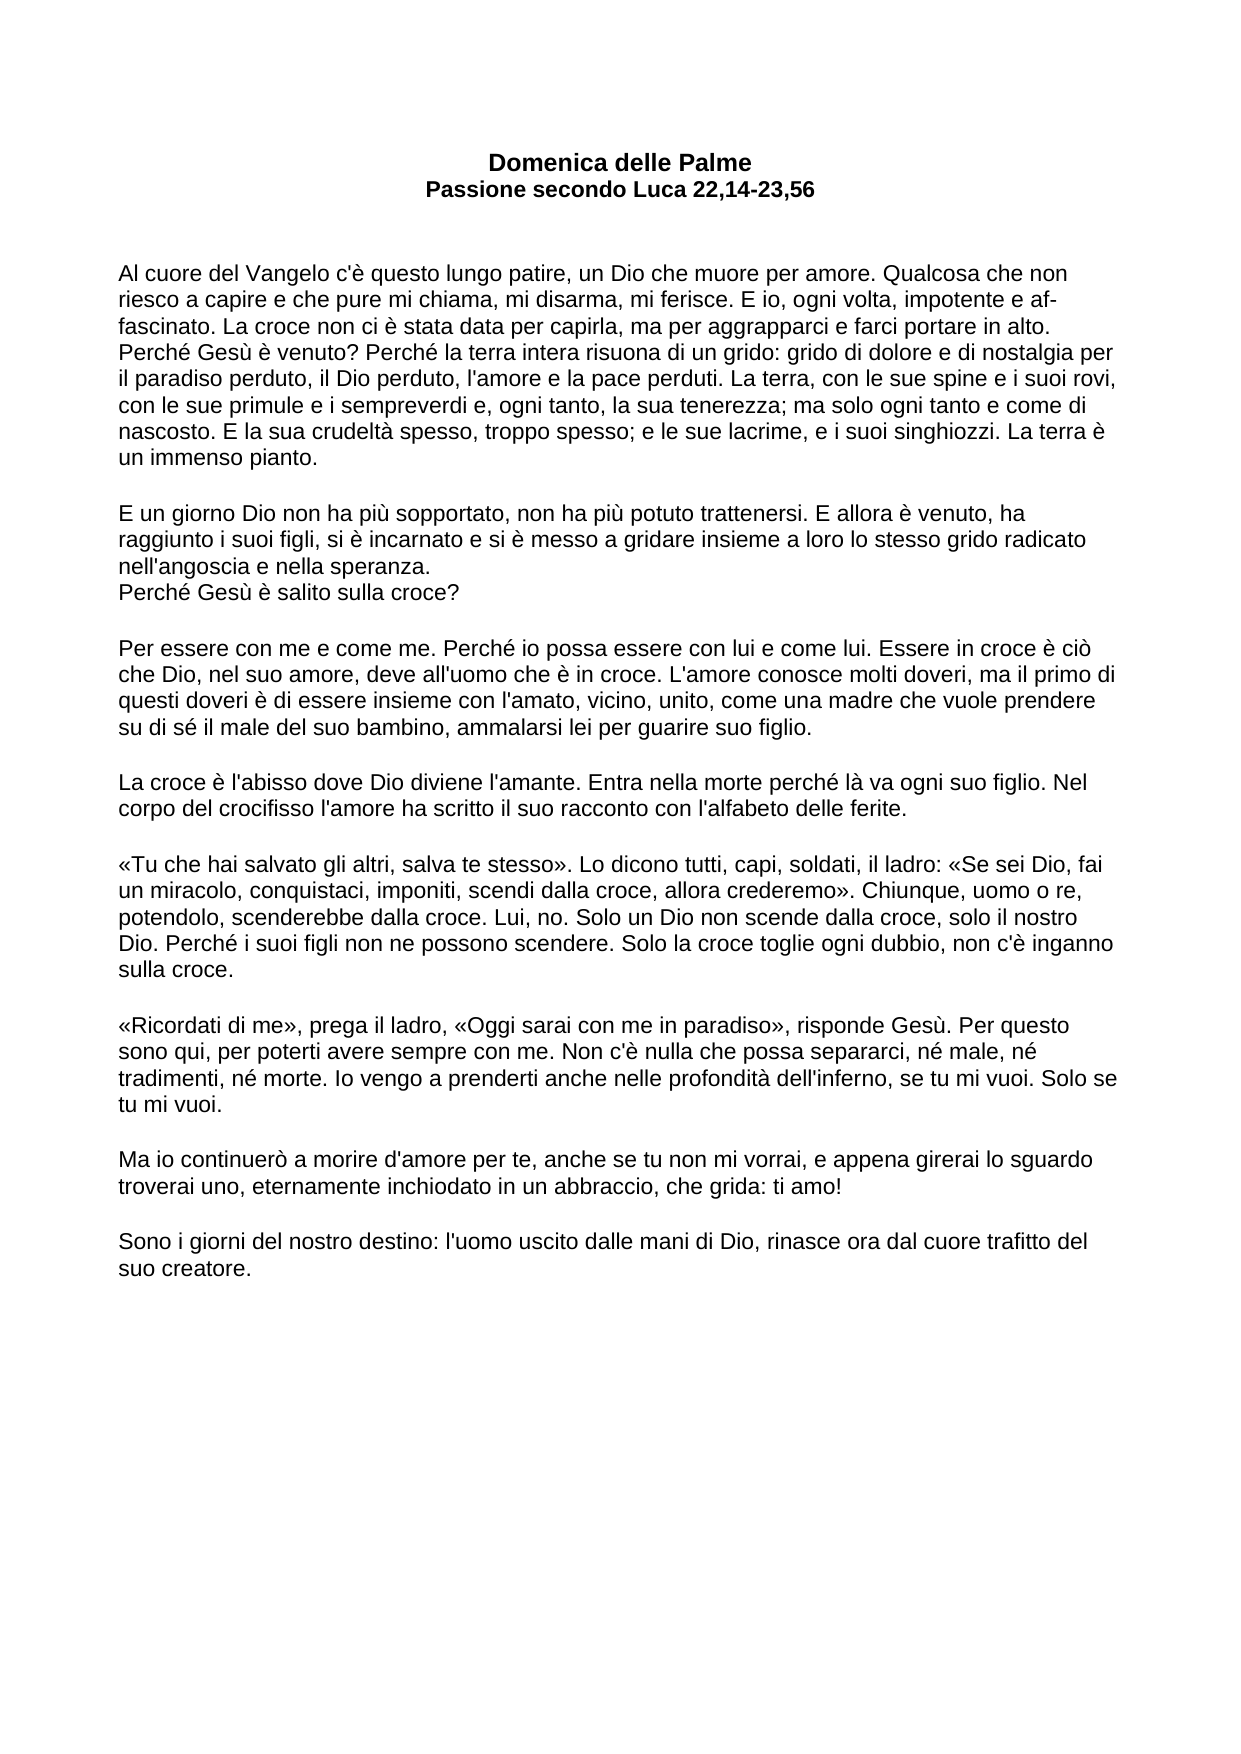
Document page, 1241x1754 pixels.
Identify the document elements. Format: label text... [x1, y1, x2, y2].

text Passione secondo Luca 22,14-23,56 [118, 176, 1122, 203]
text «Ricordati di me», prega il ladro, «Oggi sarai con me in paradiso», risponde Gesù. Per questo sono qui, per poterti avere sempre con me. Non c'è nulla che possa separarci, né male, né tradimenti, né morte. Io vengo a prenderti anche nelle profondità dell'inferno, se tu mi vuoi. Solo se tu mi vuoi. [118, 1012, 1122, 1117]
text E un giorno Dio non ha più sopportato, non ha più potuto trattenersi. E allora è venuto, ha raggiunto i suoi figli, si è incarnato e si è messo a gridare insieme a loro lo stesso grido radicato nell'angoscia e nella speranza. Perché Gesù è salito sulla croce? [118, 500, 1122, 605]
text La croce è l'abisso dove Dio diviene l'amante. Entra nella morte perché là va ogni suo figlio. Nel corpo del crocifisso l'amore ha scritto il suo racconto con l'alfabeto delle ferite. [118, 769, 1122, 822]
text Sono i giorni del nostro destino: l'uomo uscito dalle mani di Dio, rinasce ora dal cuore trafitto del suo creatore. [118, 1228, 1122, 1281]
text Per essere con me e come me. Perché io possa essere con lui e come lui. Essere in croce è ciò che Dio, nel suo amore, deve all'uomo che è in croce. L'amore conosce molti doveri, ma il primo di questi doveri è di essere insieme con l'amato, vicino, unito, come una madre che vuole prendere su di sé il male del suo bambino, ammalarsi lei per guarire suo figlio. [118, 634, 1122, 740]
text Ma io continuerò a morire d'amore per te, anche se tu non mi vorrai, e appena girerai lo sguardo troverai uno, eternamente inchiodato in un abbraccio, che grida: ti amo! [118, 1146, 1122, 1199]
text «Tu che hai salvato gli altri, salva te stesso». Lo dicono tutti, capi, soldati, il ladro: «Se sei Dio, fai un miracolo, conquistaci, imponiti, scendi dalla croce, allora crederemo». Chiunque, uomo o re, potendolo, scenderebbe dalla croce. Lui, no. Solo un Dio non scende dalla croce, solo il nostro Dio. Perché i suoi figli non ne possono scendere. Solo la croce toglie ogni dubbio, non c'è inganno sulla croce. [118, 851, 1122, 983]
text Al cuore del Vangelo c'è questo lungo patire, un Dio che muore per amore. Qualcosa che non riesco a capire e che pure mi chiama, mi disarma, mi ferisce. E io, ogni volta, impotente e affascinato. La croce non ci è stata data per capirla, ma per aggrapparci e farci portare in alto. Perché Gesù è venuto? Perché la terra intera risuona di un grido: grido di dolore e di nostalgia per il paradiso perduto, il Dio perduto, l'amore e la pace perduti. La terra, con le sue spine e i suoi rovi, con le sue primule e i sempreverdi e, ogni tanto, la sua tenerezza; ma solo ogni tanto e come di nascosto. E la sua crudeltà spesso, troppo spesso; e le sue lacrime, e i suoi singhiozzi. La terra è un immenso pianto. [118, 260, 1122, 471]
text Domenica delle Palme [118, 148, 1122, 176]
